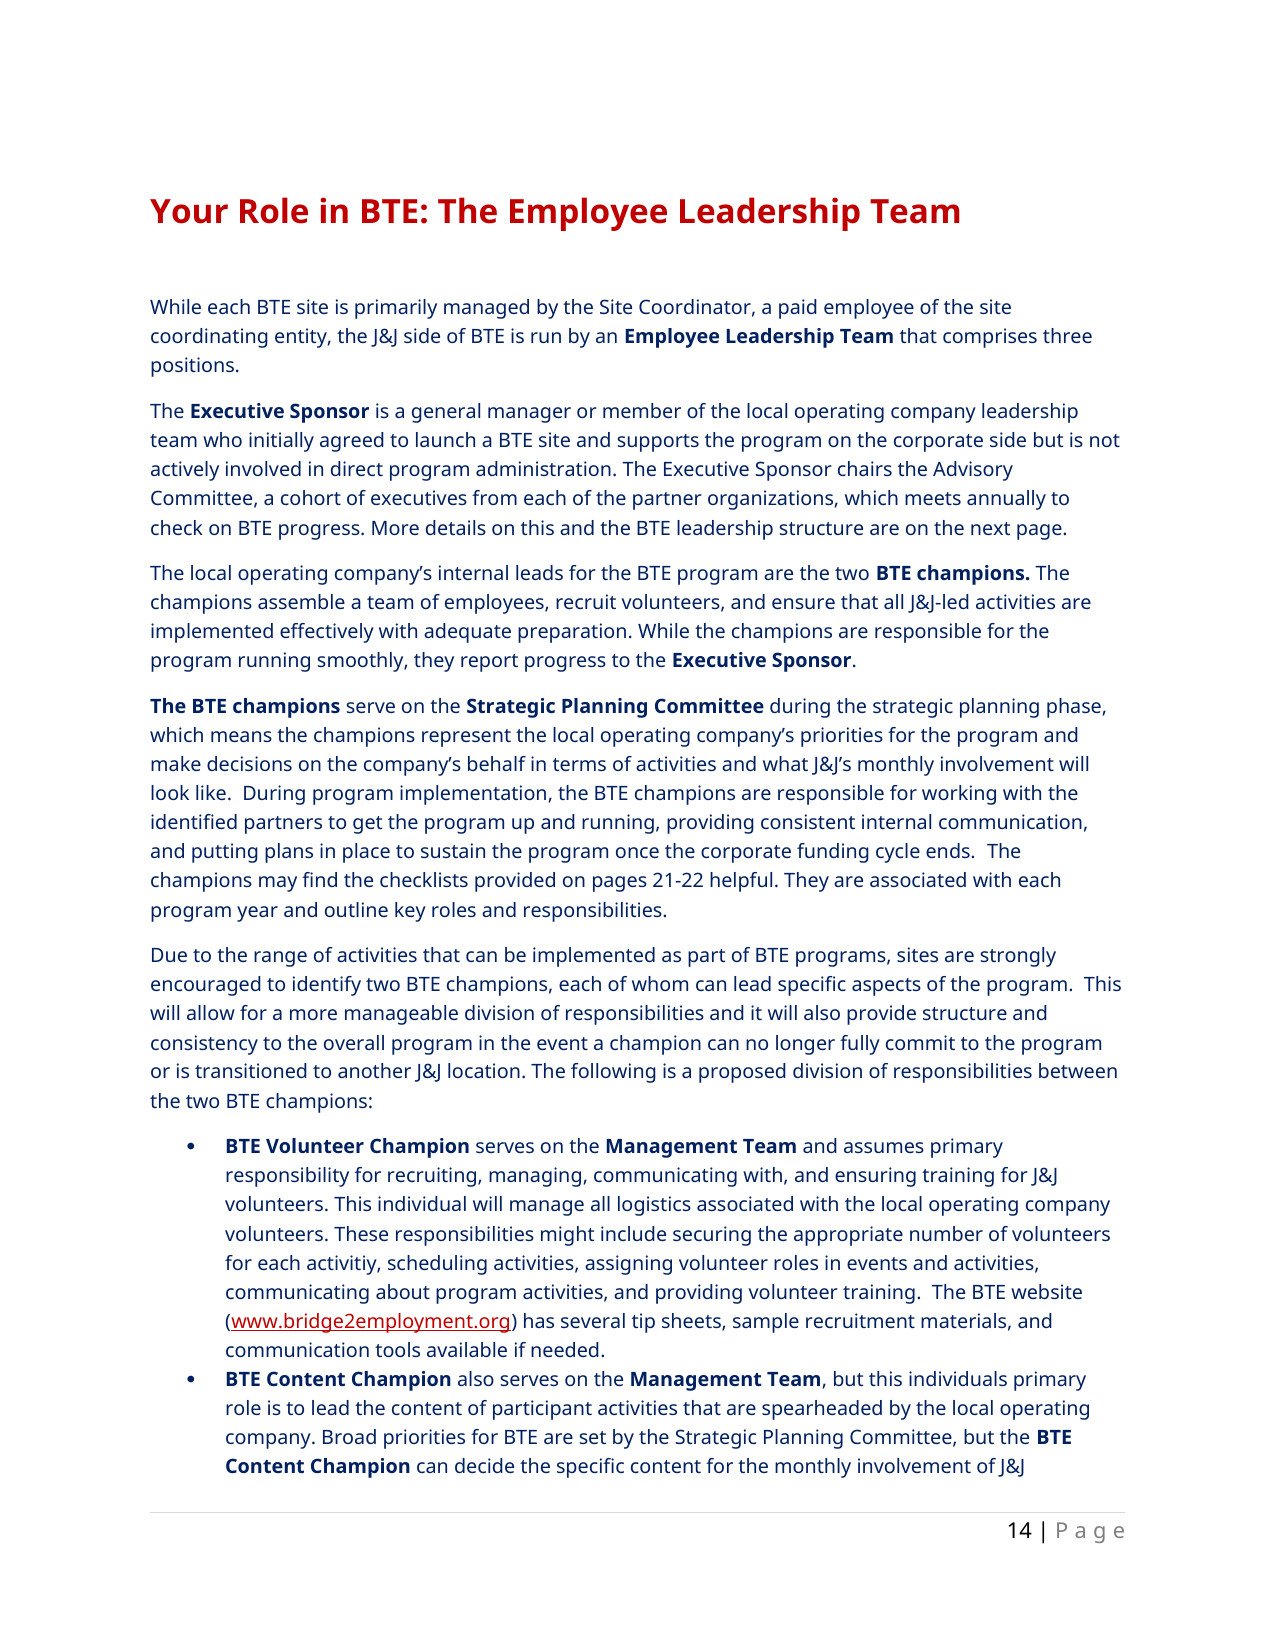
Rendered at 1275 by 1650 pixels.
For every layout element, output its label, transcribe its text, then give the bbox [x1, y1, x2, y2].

subtitle Your Role in BTE: The Employee Leadership Team [150, 187, 1125, 233]
text Due to the range of activities that can be implemented as part of BTE programs, sites are strongly encouraged to identify two BTE champions, each of whom can lead specific aspects of the program. This will allow for a more manageable division of responsibilities and it will also provide structure and consistency to the overall program in the event a champion can no longer fully commit to the program or is transitioned to another J&J location. The following is a proposed division of responsibilities between the two BTE champions: [150, 942, 1125, 1114]
list BTE Volunteer Champion serves on the Management Team and assumes primary responsibility for recruiting, managing, communicating with, and ensuring training for J&J volunteers. This individual will manage all logistics associated with the local operating company volunteers. These responsibilities might include securing the appropriate number of volunteers for each activitiy, scheduling activities, assigning volunteer roles in events and activities, communicating about program activities, and providing volunteer training. The BTE website (www.bridge2employment.org) has several tip sheets, sample recruitment materials, and communication tools available if needed. [187, 1133, 1125, 1363]
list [187, 1365, 1125, 1479]
text The local operating company’s internal leads for the BTE program are the two BTE champions. The champions assemble a team of employees, recruit volunteers, and ensure that all J&J-led activities are implemented effectively with adequate preparation. While the champions are responsible for the program running smoothly, they report progress to the Executive Sponsor. [150, 559, 1125, 674]
text The Executive Sponsor is a general manager or member of the local operating company leadership team who initially agreed to launch a BTE site and supports the program on the corporate side but is not actively involved in direct program administration. The Executive Sponsor chairs the Advisory Committee, a cohort of executives from each of the partner organizations, which meets annually to check on BTE progress. More details on this and the BTE leadership structure are on the next page. [150, 397, 1125, 541]
text While each BTE site is primarily managed by the Site Coordinator, a paid employee of the site coordinating entity, the J&J side of BTE is run by an Employee Leadership Team that comprises three positions. [150, 294, 1125, 379]
text The BTE champions serve on the Strategic Planning Committee during the strategic planning phase, which means the champions represent the local operating company’s priorities for the program and make decisions on the company’s behalf in terms of activities and what J&J’s monthly involvement will look like. During program implementation, the BTE champions are responsible for working with the identified partners to get the program up and running, providing consistent internal communication, and putting plans in place to sustain the program once the corporate funding cycle ends. The champions may find the checklists provided on pages 21-22 helpful. They are associated with each program year and outline key roles and responsibilities. [150, 692, 1125, 923]
